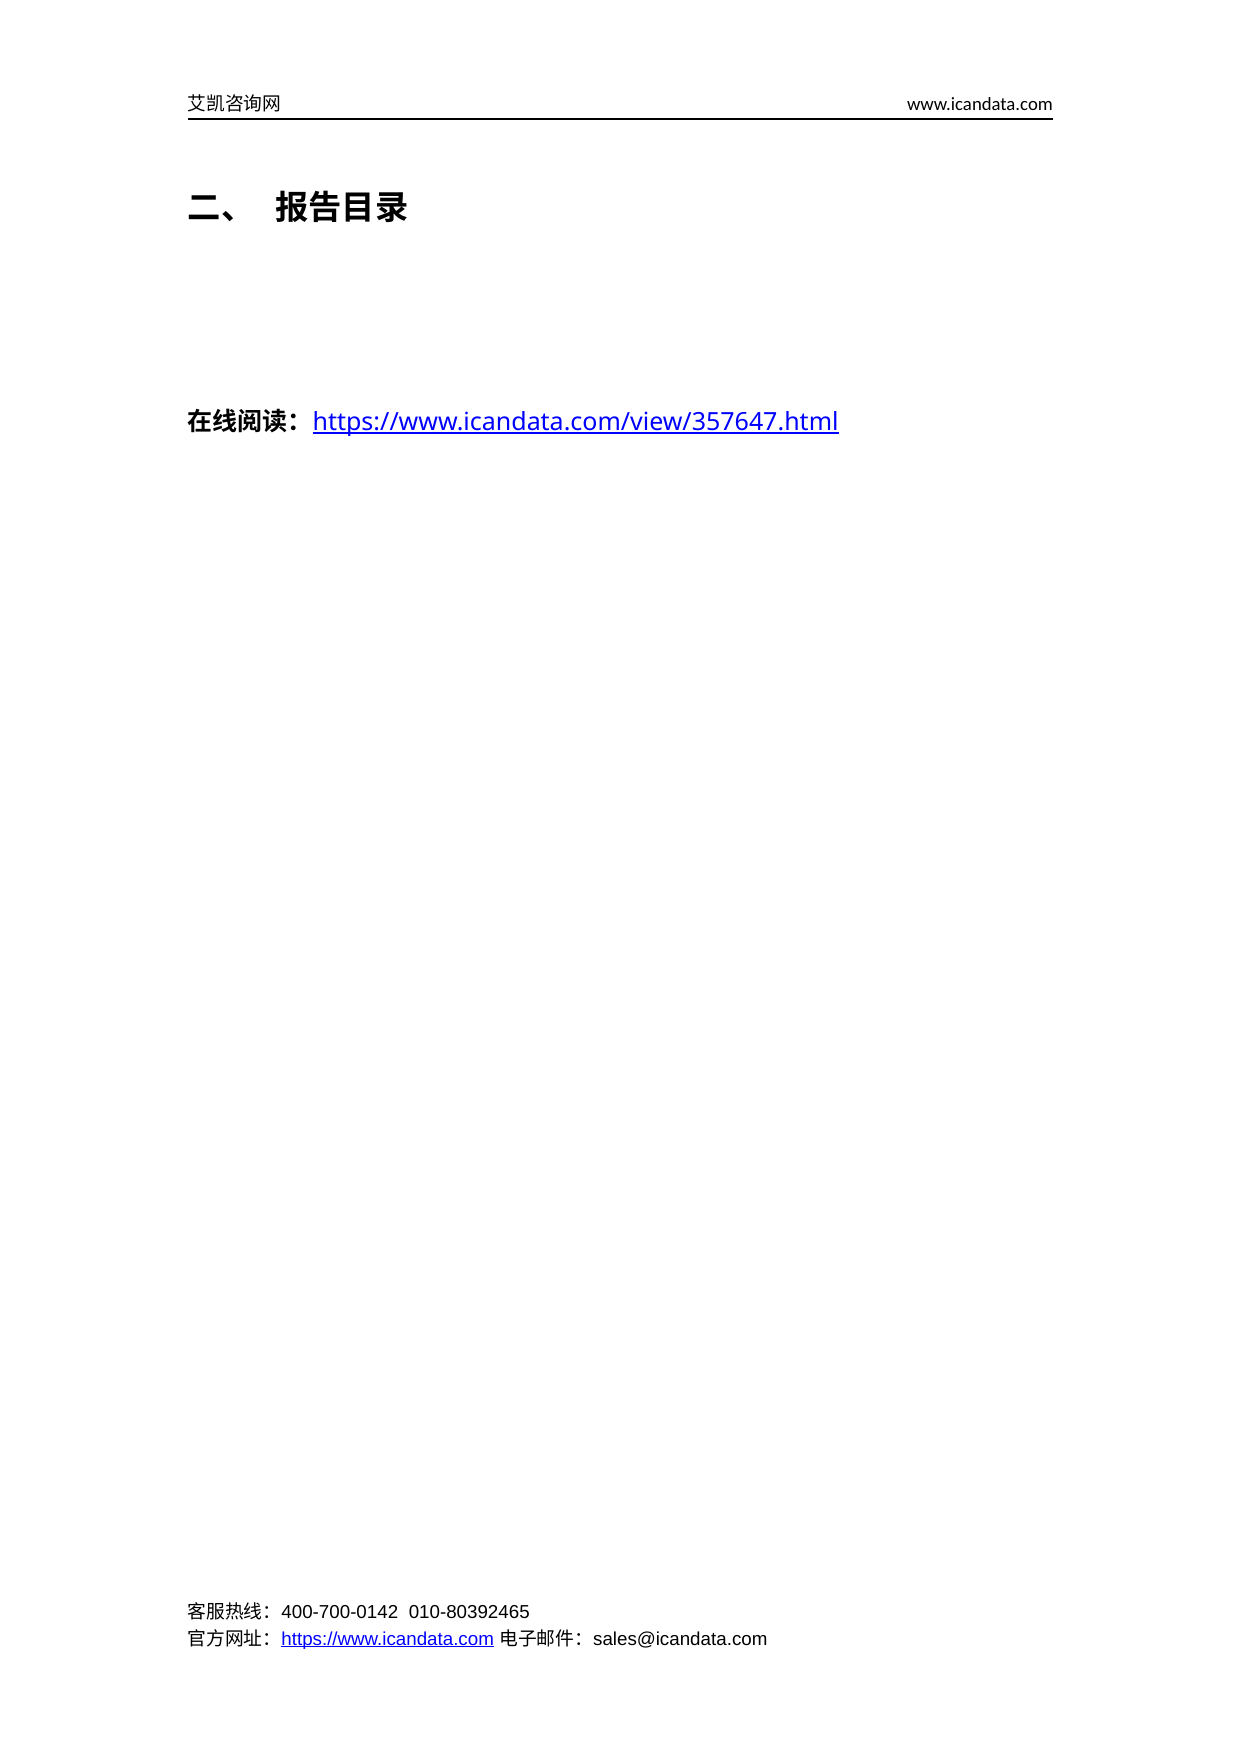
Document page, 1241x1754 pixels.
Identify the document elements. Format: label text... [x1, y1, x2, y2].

text 在线阅读：https://www.icandata.com/view/357647.html [187, 387, 1053, 452]
subtitle 报告目录 [187, 172, 1053, 237]
